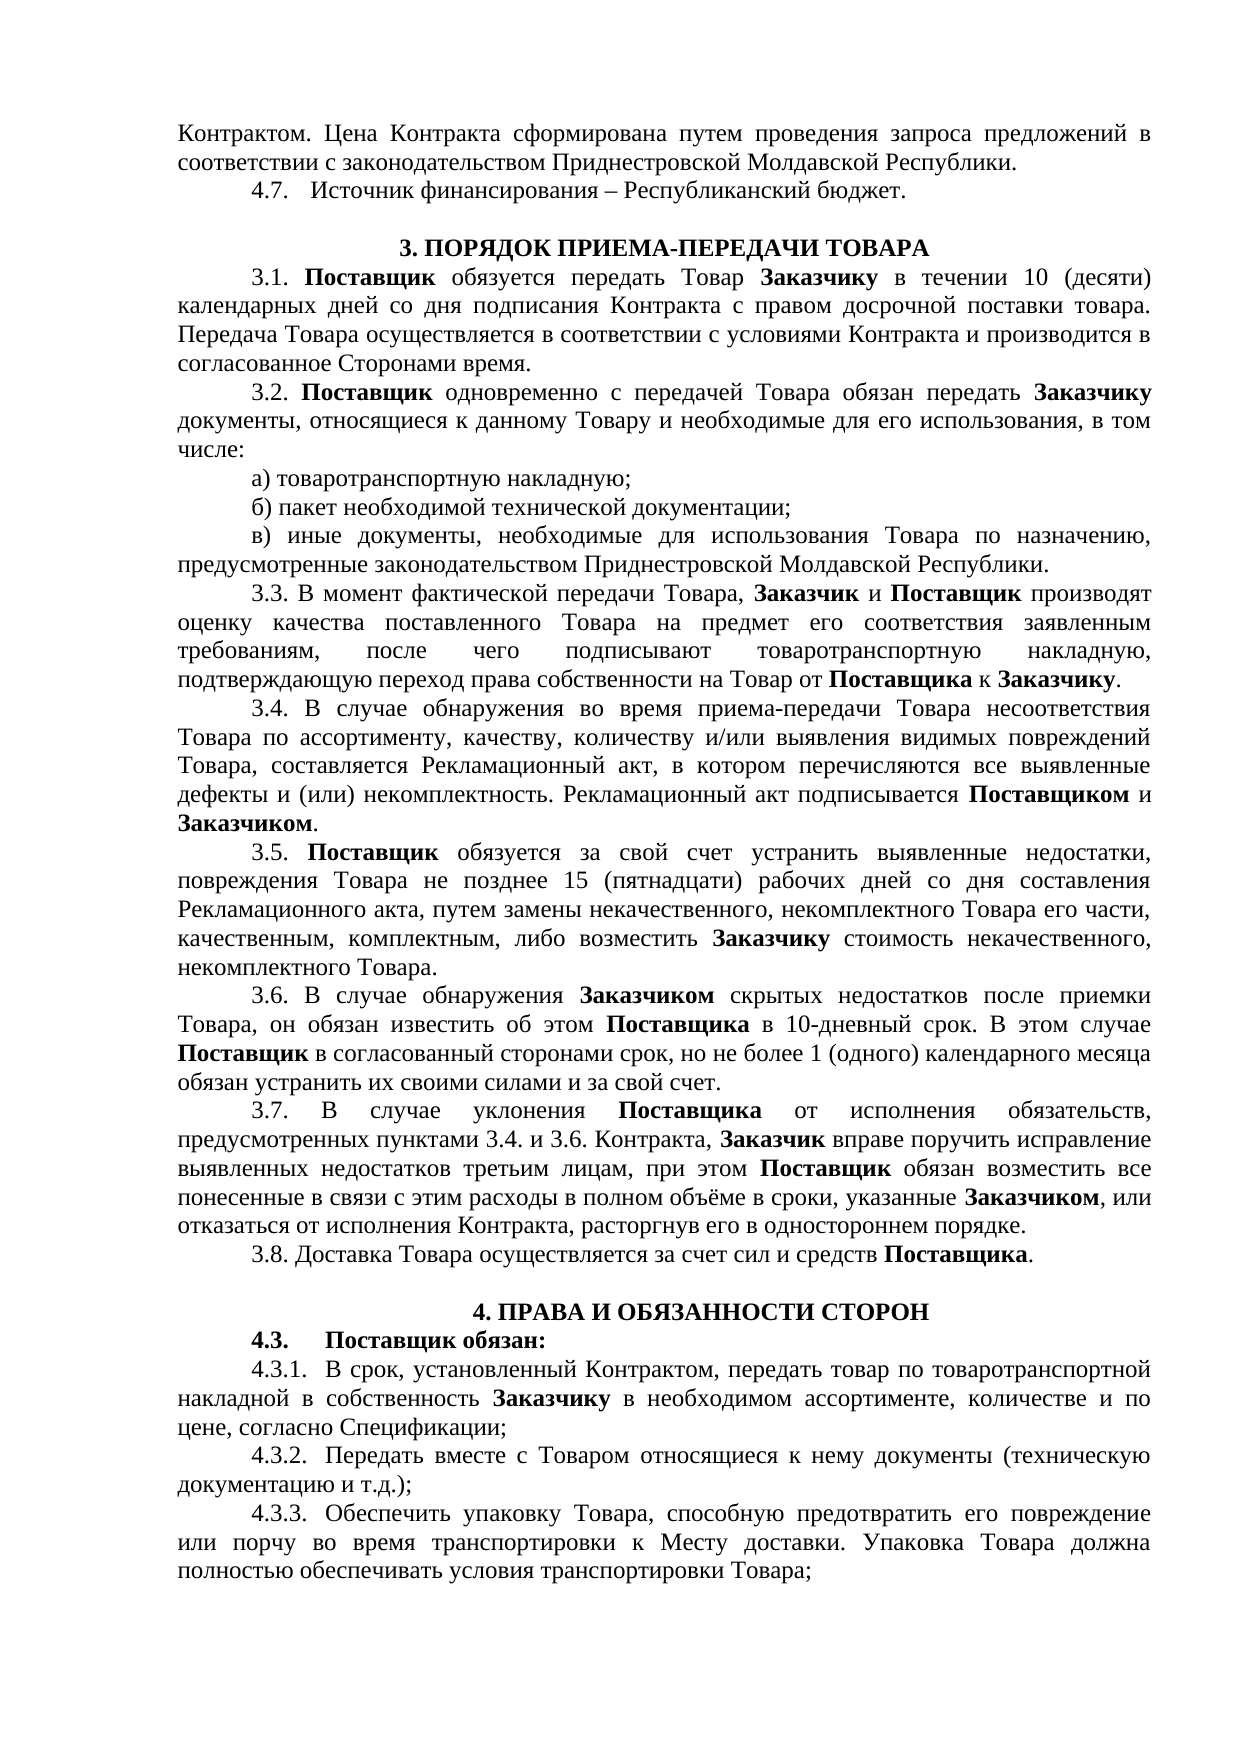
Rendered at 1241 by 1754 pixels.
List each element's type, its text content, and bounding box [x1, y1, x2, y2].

list Передать вместе с Товаром относящиеся к нему документы (техническую документацию и т.д.); [177, 1441, 1152, 1498]
text 3.1. Поставщик обязуется передать Товар Заказчику в течении 10 (десяти) календарных дней со дня подписания Контракта с правом досрочной поставки товара. Передача Товара осуществляется в соответствии с условиями Контракта и производится в согласованное Сторонами время. [177, 262, 1152, 377]
text 3.5. Поставщик обязуется за свой счет устранить выявленные недостатки, повреждения Товара не позднее 15 (пятнадцати) рабочих дней со дня составления Рекламационного акта, путем замены некачественного, некомплектного Товара его части, качественным, комплектным, либо возместить Заказчику стоимость некачественного, некомплектного Товара. [177, 837, 1152, 981]
text 3. ПОРЯДОК ПРИЕМА-ПЕРЕДАЧИ ТОВАРА [177, 233, 1152, 262]
text а) товаротранспортную накладную; [251, 463, 1152, 492]
text 3.8. Доставка Товара осуществляется за счет сил и средств Поставщика. [177, 1239, 1152, 1268]
text 3.2. Поставщик одновременно с передачей Товара обязан передать Заказчику документы, относящиеся к данному Товару и необходимые для его использования, в том числе: [177, 377, 1152, 463]
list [177, 118, 1152, 176]
list Обеспечить упаковку Товара, способную предотвратить его повреждение или порчу во время транспортировки к Месту доставки. Упаковка Товара должна полностью обеспечивать условия транспортировки Товара; [177, 1498, 1152, 1584]
text 3.7. В случае уклонения Поставщика от исполнения обязательств, предусмотренных пунктами 3.4. и 3.6. Контракта, Заказчик вправе поручить исправление выявленных недостатков третьим лицам, при этом Поставщик обязан возместить все понесенные в связи с этим расходы в полном объёме в сроки, указанные Заказчиком, или отказаться от исполнения Контракта, расторгнув его в одностороннем порядке. [177, 1096, 1152, 1239]
list Источник финансирования – Республиканский бюджет. [177, 176, 1152, 204]
text 3.3. В момент фактической передачи Товара, Заказчик и Поставщик производят оценку качества поставленного Товара на предмет его соответствия заявленным требованиям, после чего подписывают товаротранспортную накладную, подтверждающую переход права собственности на Товар от Поставщика к Заказчику. [177, 578, 1152, 693]
text в) иные документы, необходимые для использования Товара по назначению, предусмотренные законодательством Приднестровской Молдавской Республики. [177, 521, 1152, 578]
text 3.4. В случае обнаружения во время приема-передачи Товара несоответствия Товара по ассортименту, качеству, количеству и/или выявления видимых повреждений Товара, составляется Рекламационный акт, в котором перечисляются все выявленные дефекты и (или) некомплектность. Рекламационный акт подписывается Поставщиком и Заказчиком. [177, 693, 1152, 837]
list В срок, установленный Контрактом, передать товар по товаротранспортной накладной в собственность Заказчику в необходимом ассортименте, количестве и по цене, согласно Спецификации; [177, 1354, 1152, 1441]
text б) пакет необходимой технической документации; [251, 492, 1152, 521]
text 3.6. В случае обнаружения Заказчиком скрытых недостатков после приемки Товара, он обязан известить об этом Поставщика в 10-дневный срок. В этом случае Поставщик в согласованный сторонами срок, но не более 1 (одного) календарного месяца обязан устранить их своими силами и за свой счет. [177, 981, 1152, 1096]
list Поставщик обязан: [177, 1326, 1152, 1354]
text 4. ПРАВА И ОБЯЗАННОСТИ СТОРОН [473, 1297, 1152, 1326]
